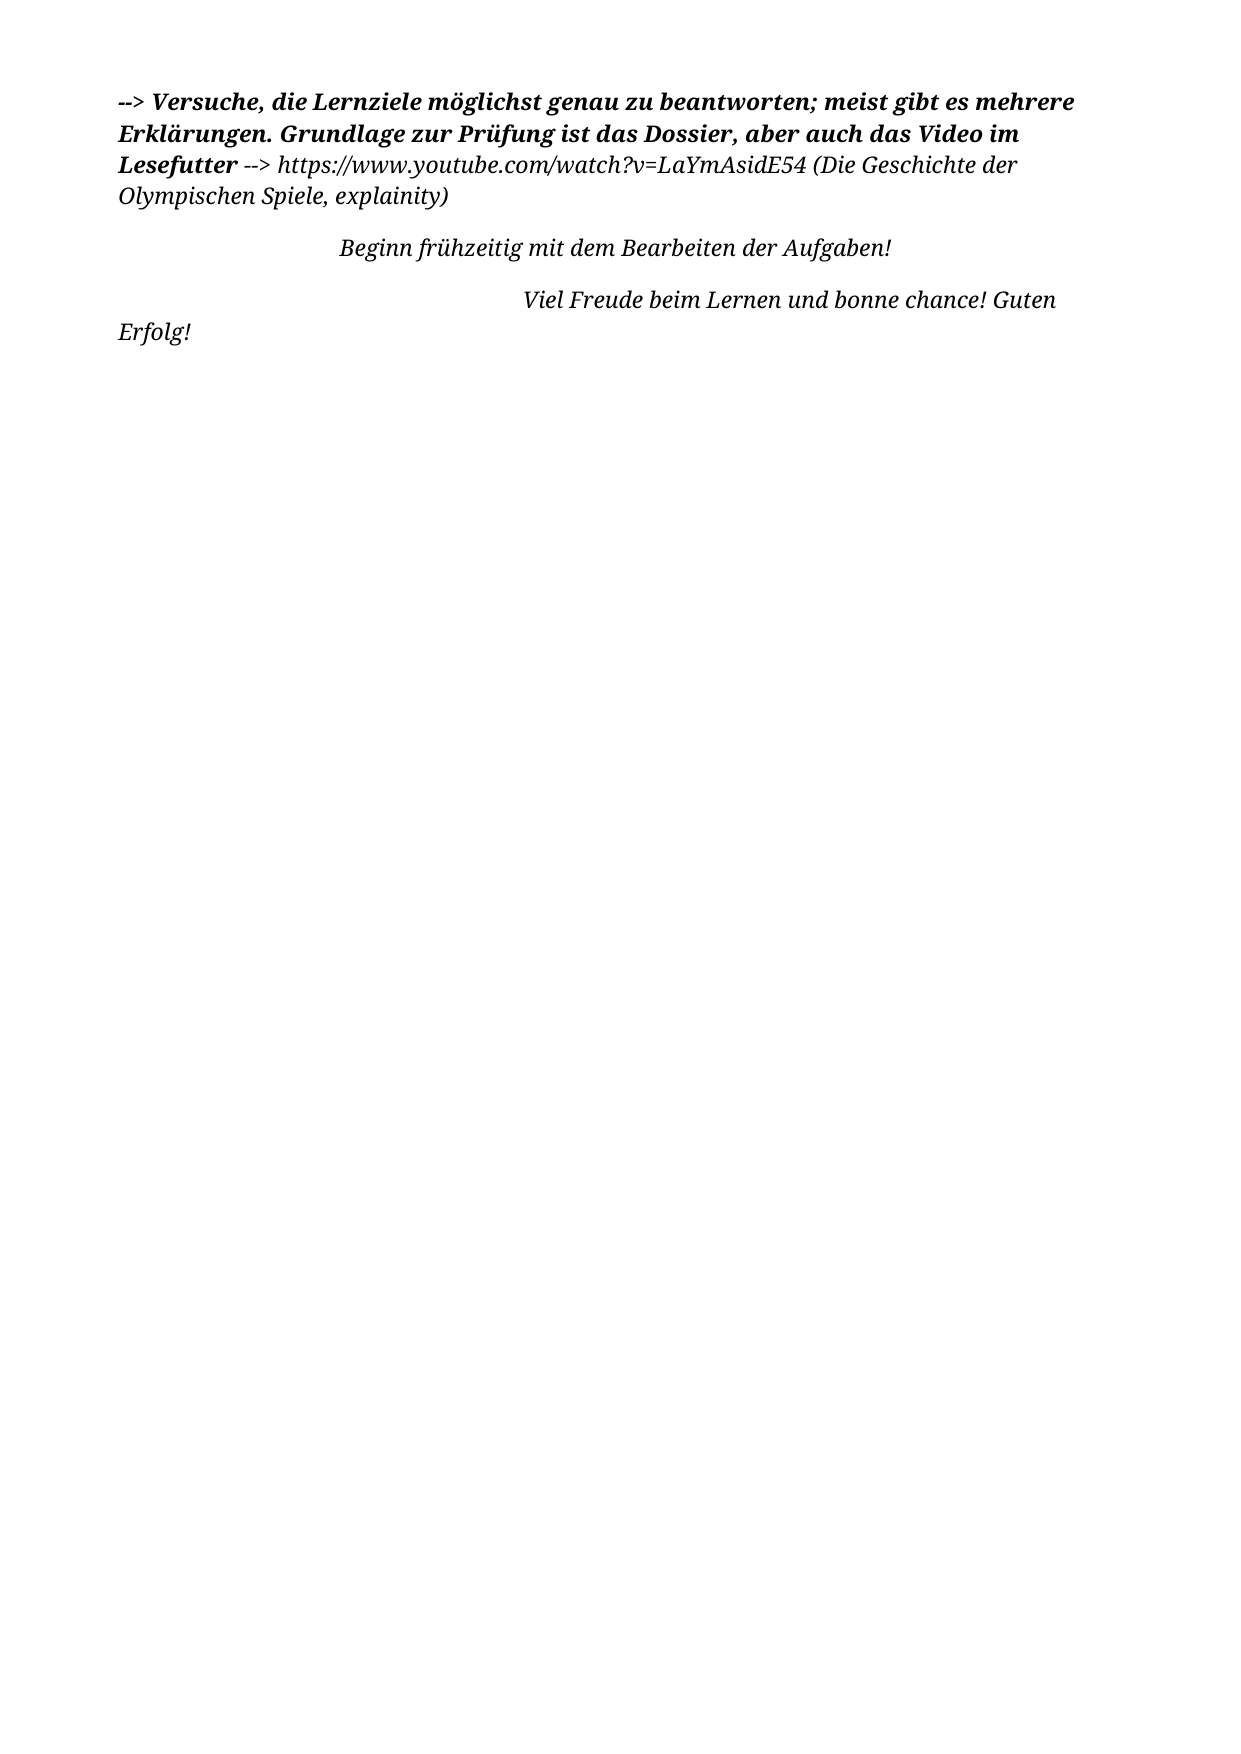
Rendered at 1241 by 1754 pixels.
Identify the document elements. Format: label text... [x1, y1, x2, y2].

text Viel Freude beim Lernen und bonne chance! Guten Erfolg! [118, 284, 1122, 347]
text Beginn frühzeitig mit dem Bearbeiten der Aufgaben! [118, 232, 1122, 263]
text --> Versuche, die Lernziele möglichst genau zu beantworten; meist gibt es mehrere Erklärungen. Grundlage zur Prüfung ist das Dossier, aber auch das Video im Lesefutter --> https://www.youtube.com/watch?v=LaYmAsidE54 (Die Geschichte der Olympischen Spiele, explainity) [118, 86, 1122, 211]
